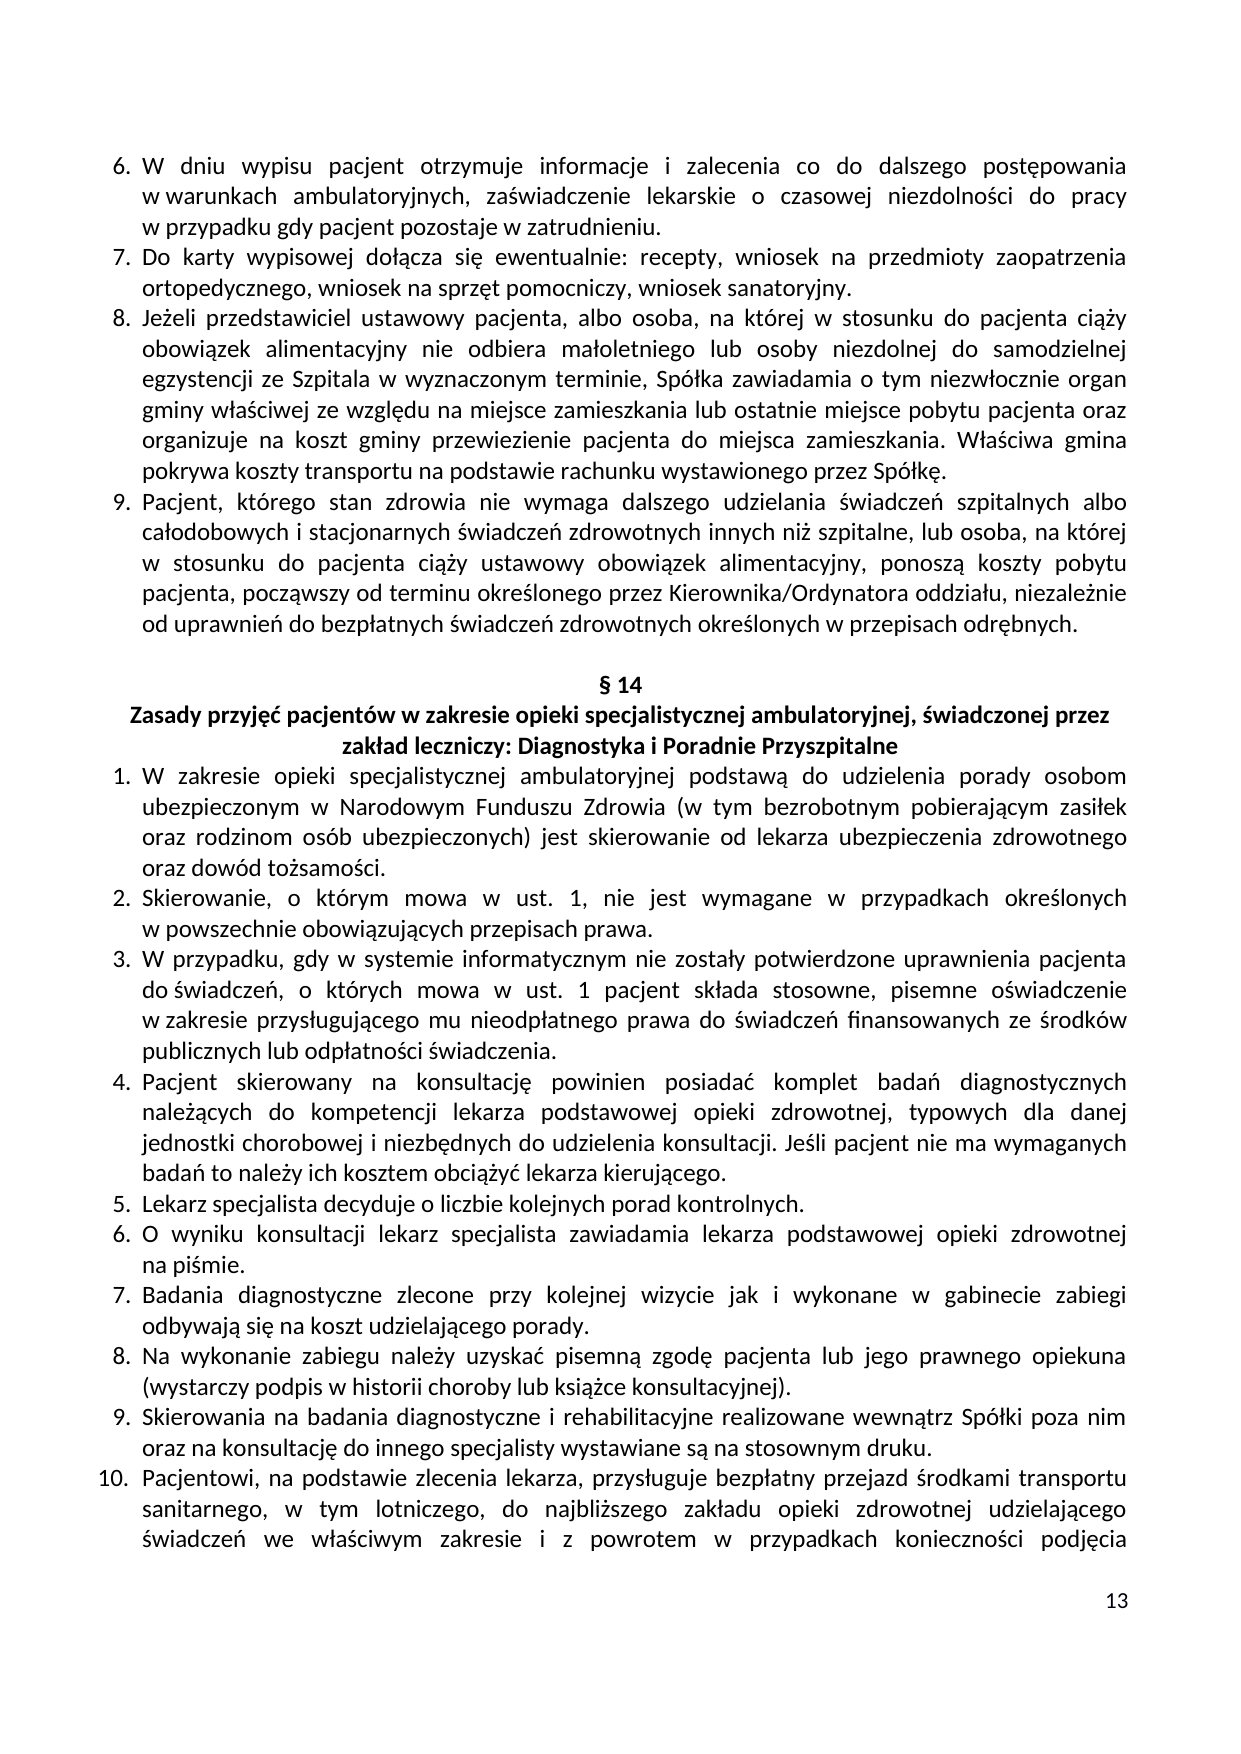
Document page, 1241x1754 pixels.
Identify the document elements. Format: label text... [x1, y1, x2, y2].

list W przypadku, gdy w systemie informatycznym nie zostały potwierdzone uprawnienia pacjenta do świadczeń, o których mowa w ust. 1 pacjent składa stosowne, pisemne oświadczenie w zakresie przysługującego mu nieodpłatnego prawa do świadczeń finansowanych ze środków publicznych lub odpłatności świadczenia. [112, 943, 1128, 1066]
list Pacjent skierowany na konsultację powinien posiadać komplet badań diagnostycznych należących do kompetencji lekarza podstawowej opieki zdrowotnej, typowych dla danej jednostki chorobowej i niezbędnych do udzielenia konsultacji. Jeśli pacjent nie ma wymaganych badań to należy ich kosztem obciążyć lekarza kierującego. [112, 1066, 1128, 1188]
list W dniu wypisu pacjent otrzymuje informacje i zalecenia co do dalszego postępowania w warunkach ambulatoryjnych, zaświadczenie lekarskie o czasowej niezdolności do pracy w przypadku gdy pacjent pozostaje w zatrudnieniu. [112, 150, 1128, 242]
list W zakresie opieki specjalistycznej ambulatoryjnej podstawą do udzielenia porady osobom ubezpieczonym w Narodowym Funduszu Zdrowia (w tym bezrobotnym pobierającym zasiłek oraz rodzinom osób ubezpieczonych) jest skierowanie od lekarza ubezpieczenia zdrowotnego oraz dowód tożsamości. [112, 760, 1128, 882]
list Do karty wypisowej dołącza się ewentualnie: recepty, wniosek na przedmioty zaopatrzenia ortopedycznego, wniosek na sprzęt pomocniczy, wniosek sanatoryjny. [112, 242, 1128, 303]
list Skierowania na badania diagnostyczne i rehabilitacyjne realizowane wewnątrz Spółki poza nim oraz na konsultację do innego specjalisty wystawiane są na stosownym druku. [112, 1401, 1128, 1462]
list Pacjent, którego stan zdrowia nie wymaga dalszego udzielania świadczeń szpitalnych albo całodobowych i stacjonarnych świadczeń zdrowotnych innych niż szpitalne, lub osoba, na której w stosunku do pacjenta ciąży ustawowy obowiązek alimentacyjny, ponoszą koszty pobytu pacjenta, począwszy od terminu określonego przez Kierownika/Ordynatora oddziału, niezależnie od uprawnień do bezpłatnych świadczeń zdrowotnych określonych w przepisach odrębnych. [112, 486, 1128, 638]
text Zasady przyjęć pacjentów w zakresie opieki specjalistycznej ambulatoryjnej, świadczonej przez zakład leczniczy: Diagnostyka i Poradnie Przyszpitalne [112, 699, 1128, 760]
text § 14 [112, 669, 1128, 699]
list Skierowanie, o którym mowa w ust. 1, nie jest wymagane w przypadkach określonych w powszechnie obowiązujących przepisach prawa. [112, 882, 1128, 943]
list Lekarz specjalista decyduje o liczbie kolejnych porad kontrolnych. [112, 1188, 1128, 1218]
list Badania diagnostyczne zlecone przy kolejnej wizycie jak i wykonane w gabinecie zabiegi odbywają się na koszt udzielającego porady. [112, 1279, 1128, 1340]
list Na wykonanie zabiegu należy uzyskać pisemną zgodę pacjenta lub jego prawnego opiekuna (wystarczy podpis w historii choroby lub książce konsultacyjnej). [112, 1340, 1128, 1401]
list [97, 1462, 1128, 1554]
list O wyniku konsultacji lekarz specjalista zawiadamia lekarza podstawowej opieki zdrowotnej na piśmie. [112, 1218, 1128, 1279]
list Jeżeli przedstawiciel ustawowy pacjenta, albo osoba, na której w stosunku do pacjenta ciąży obowiązek alimentacyjny nie odbiera małoletniego lub osoby niezdolnej do samodzielnej egzystencji ze Szpitala w wyznaczonym terminie, Spółka zawiadamia o tym niezwłocznie organ gminy właściwej ze względu na miejsce zamieszkania lub ostatnie miejsce pobytu pacjenta oraz organizuje na koszt gminy przewiezienie pacjenta do miejsca zamieszkania. Właściwa gmina pokrywa koszty transportu na podstawie rachunku wystawionego przez Spółkę. [112, 303, 1128, 486]
